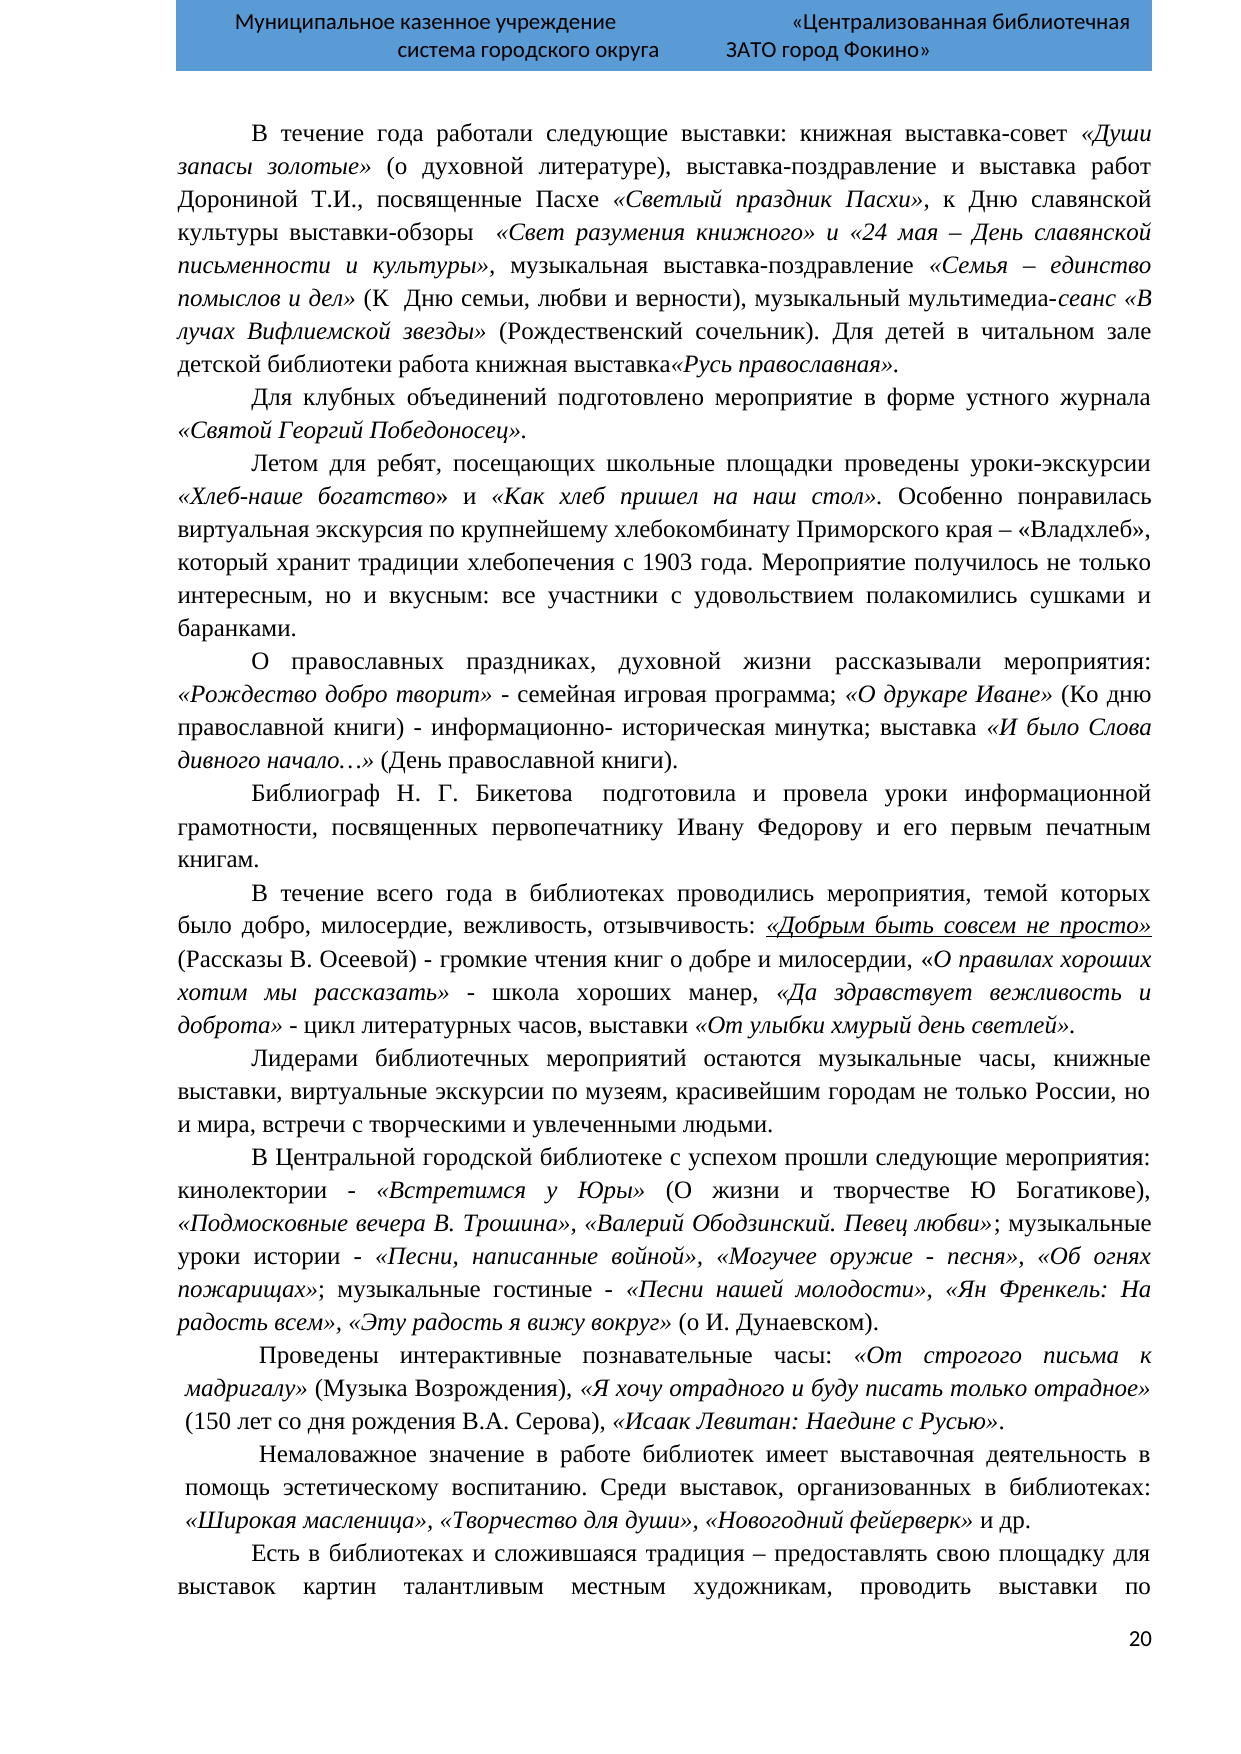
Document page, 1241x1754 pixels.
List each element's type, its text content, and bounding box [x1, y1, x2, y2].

text В течение года работали следующие выставки: книжная выставка-совет «Души запасы золотые» (о духовной литературе), выставка-поздравление и выставка работ Дорониной Т.И., посвященные Пасхе «Светлый праздник Пасхи», к Дню славянской культуры выставки-обзоры «Свет разумения книжного» и «24 мая – День славянской письменности и культуры», музыкальная выставка-поздравление «Семья – единство помыслов и дел» (К Дню семьи, любви и верности), музыкальный мультимедиа-сеанс «В лучах Вифлиемской звезды» (Рождественский сочельник). Для детей в читальном зале детской библиотеки работа книжная выставка«Русь православная». [177, 118, 1152, 378]
text О православных праздниках, духовной жизни рассказывали мероприятия: «Рождество добро творит» - семейная игровая программа; «О друкаре Иване» (Ко дню православной книги) - информационно- историческая минутка; выставка «И было Слова дивного начало…» (День православной книги). [177, 646, 1152, 774]
text Для клубных объединений подготовлено мероприятие в форме устного журнала «Святой Георгий Победоносец». [177, 382, 1152, 444]
text Летом для ребят, посещающих школьные площадки проведены уроки-экскурсии «Хлеб-наше богатство» и «Как хлеб пришел на наш стол». Особенно понравилась виртуальная экскурсия по крупнейшему хлебокомбинату Приморского края – «Владхлеб», который хранит традиции хлебопечения с 1903 года. Мероприятие получилось не только интересным, но и вкусным: все участники с удовольствием полакомились сушками и баранками. [177, 448, 1152, 514]
text Летом для ребят, посещающих школьные площадки проведены уроки-экскурсии «Хлеб-наше богатство» и «Как хлеб пришел на наш стол». Особенно понравилась виртуальная экскурсия по крупнейшему хлебокомбинату Приморского края – «Владхлеб», который хранит традиции хлебопечения с 1903 года. Мероприятие получилось не только интересным, но и вкусным: все участники с удовольствием полакомились сушками и баранками. [177, 609, 1152, 642]
text Проведены интерактивные познавательные часы: «От строгого письма к мадригалу» (Музыка Возрождения), «Я хочу отрадного и буду писать только отрадное» (150 лет со дня рождения В.А. Серова), «Исаак Левитан: Наедине с Русью». [185, 1340, 1152, 1435]
text Лидерами библиотечных мероприятий остаются музыкальные часы, книжные выставки, виртуальные экскурсии по музеям, красивейшим городам не только России, но и мира, встречи с творческими и увлеченными людьми. [177, 1043, 1152, 1137]
text В Центральной городской библиотеке с успехом прошли следующие мероприятия: кинолектории - «Встретимся у Юры» (О жизни и творчестве Ю Богатикове), «Подмосковные вечера В. Трошина», «Валерий Ободзинский. Певец любви»; музыкальные уроки истории - «Песни, написанные войной», «Могучее оружие - песня», «Об огнях пожарищах»; музыкальные гостиные - «Песни нашей молодости», «Ян Френкель: На радость всем», «Эту радость я вижу вокруг» (о И. Дунаевском). [177, 1142, 1152, 1336]
text В течение всего года в библиотеках проводились мероприятия, темой которых было добро, милосердие, вежливость, отзывчивость: «Добрым быть совсем не просто» (Рассказы В. Осеевой) - громкие чтения книг о добре и милосердии, «О правилах хороших хотим мы рассказать» - школа хороших манер, «Да здравствует вежливость и доброта» - цикл литературных часов, выставки «От улыбки хмурый день светлей». [177, 878, 1152, 1038]
text Библиограф Н. Г. Бикетова подготовила и провела уроки информационной грамотности, посвященных первопечатнику Ивану Федорову и его первым печатным книгам. [177, 778, 1152, 873]
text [177, 1538, 1152, 1600]
text Немаловажное значение в работе библиотек имеет выставочная деятельность в помощь эстетическому воспитанию. Среди выставок, организованных в библиотеках: «Широкая масленица», «Творчество для души», «Новогодний фейерверк» и др. [185, 1439, 1152, 1534]
